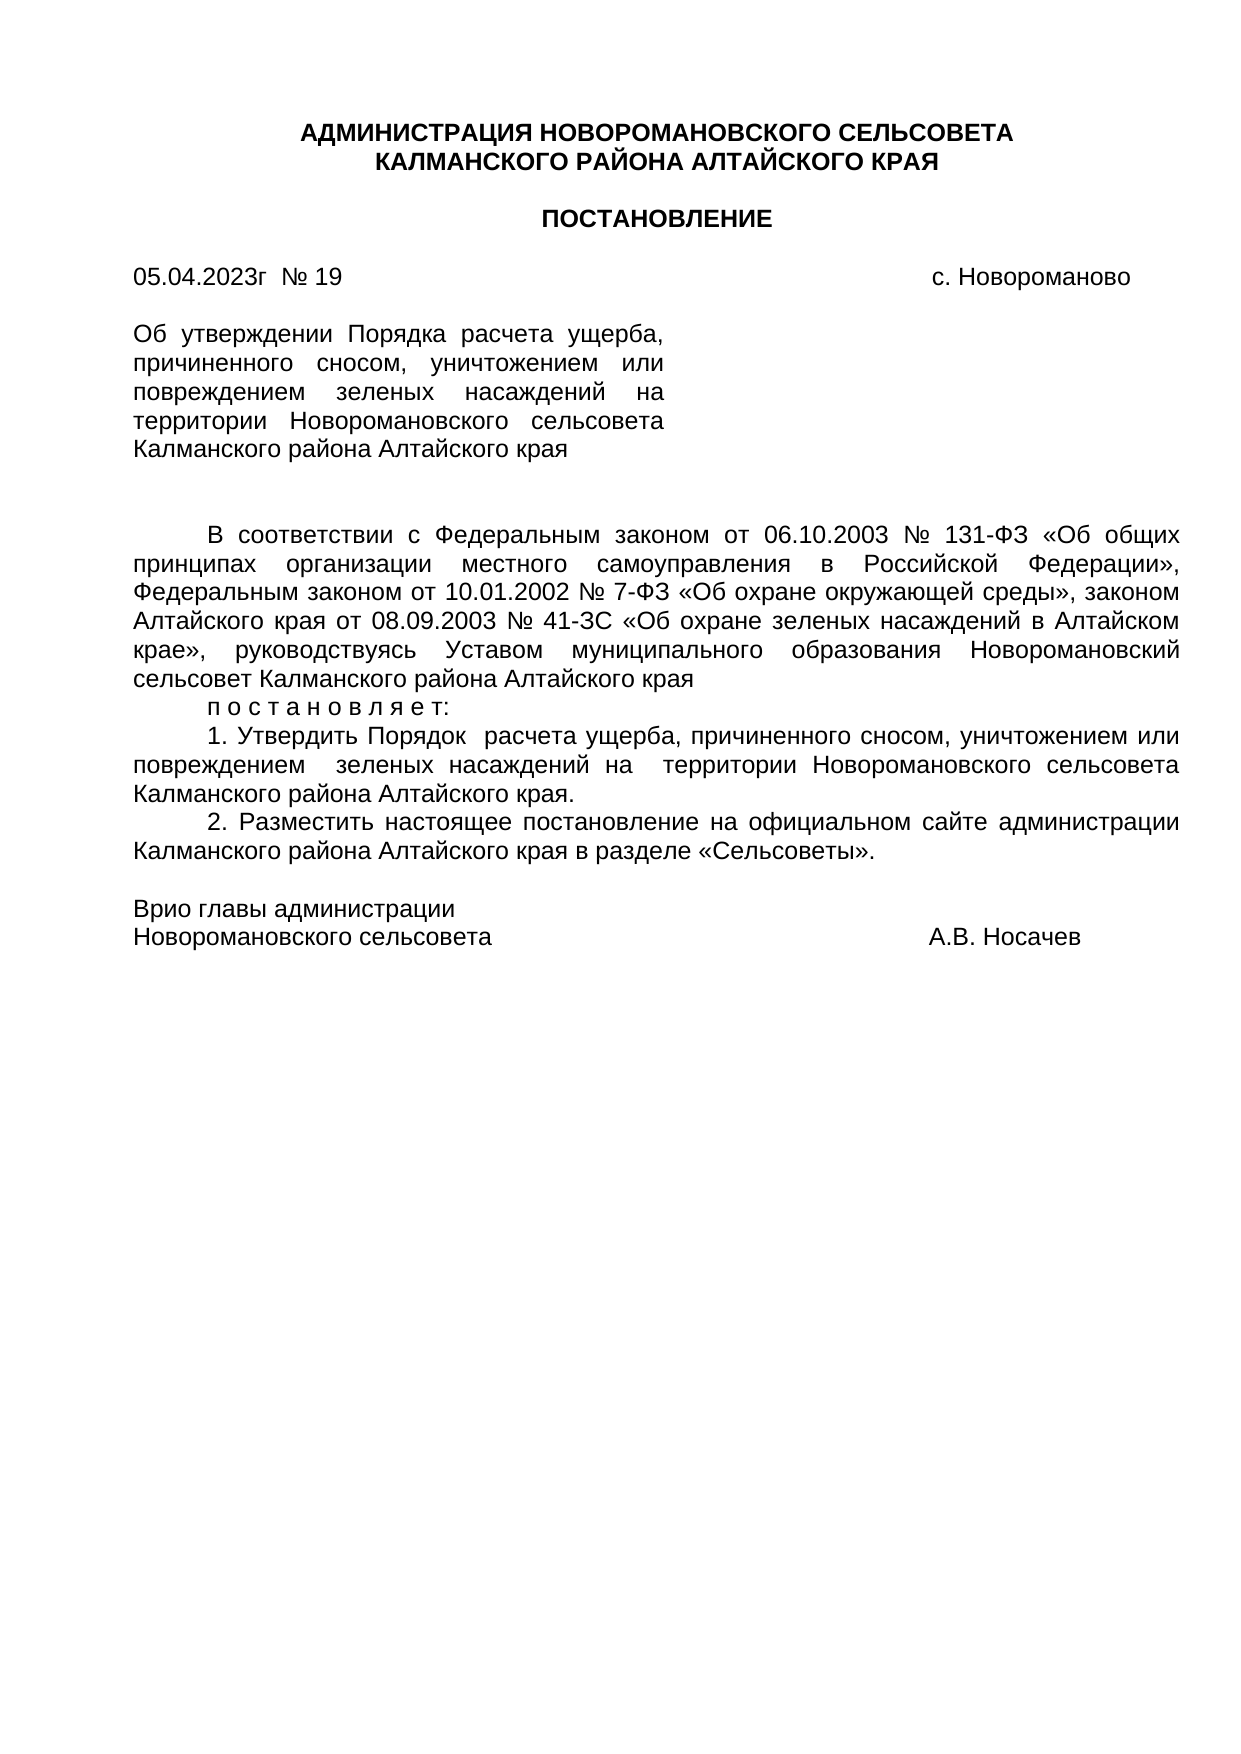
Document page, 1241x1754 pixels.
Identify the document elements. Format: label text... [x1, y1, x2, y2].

text Новоромановского сельсовета А.В. Носачев [133, 922, 1181, 951]
text Врио главы администрации [133, 894, 1181, 922]
text 1. Утвердить Порядок расчета ущерба, причиненного сносом, уничтожением или повреждением зеленых насаждений на территории Новоромановского сельсовета Калманского района Алтайского края. [133, 721, 1181, 807]
text Об утверждении Порядка расчета ущерба, причиненного сносом, уничтожением или повреждением зеленых насаждений на территории Новоромановского сельсовета Калманского района Алтайского края [133, 319, 664, 463]
text ПОСТАНОВЛЕНИЕ [133, 204, 1181, 233]
text АДМИНИСТРАЦИЯ НОВОРОМАНОВСКОГО СЕЛЬСОВЕТА [133, 118, 1181, 147]
text В соответствии с Федеральным законом от 06.10.2003 № 131-ФЗ «Об общих принципах организации местного самоуправления в Российской Федерации», Федеральным законом от 10.01.2002 № 7-ФЗ «Об охране окружающей среды», законом Алтайского края от 08.09.2003 № 41-ЗС «Об охране зеленых насаждений в Алтайском крае», руководствуясь Уставом муниципального образования Новоромановский сельсовет Калманского района Алтайского края [133, 520, 1181, 692]
text КАЛМАНСКОГО РАЙОНА АЛТАЙСКОГО КРАЯ [133, 147, 1181, 176]
text 05.04.2023г № 19 с. Новороманово [133, 262, 1181, 291]
text 2. Разместить настоящее постановление на официальном сайте администрации Калманского района Алтайского края в разделе «Сельсоветы». [133, 807, 1181, 865]
text п о с т а н о в л я е т: [133, 692, 1181, 721]
